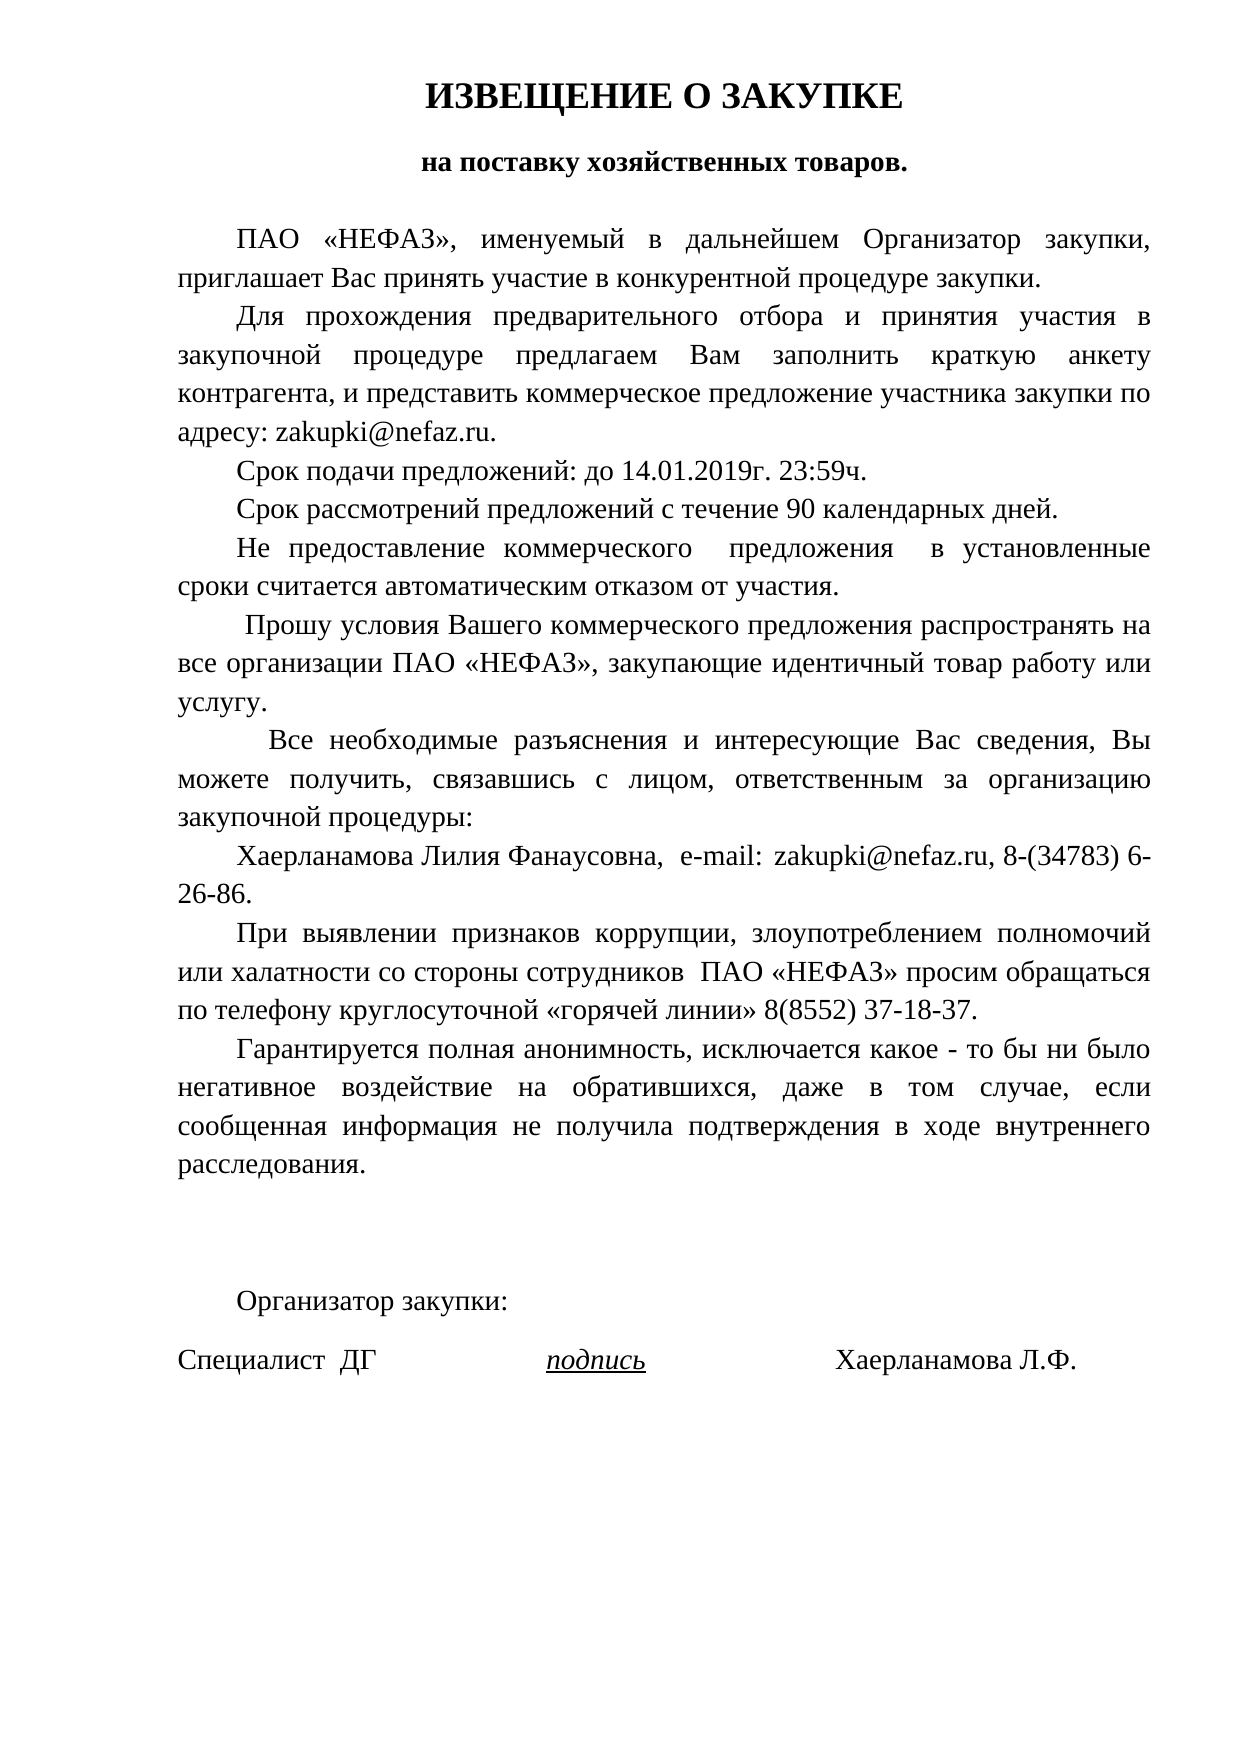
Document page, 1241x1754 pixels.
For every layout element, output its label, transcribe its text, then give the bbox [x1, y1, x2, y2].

text ПАО «НЕФАЗ», именуемый в дальнейшем Организатор закупки, приглашает Вас принять участие в конкурентной процедуре закупки. [177, 221, 1152, 293]
text Гарантируется полная анонимность, исключается какое - то бы ни было негативное воздействие на обратившихся, даже в том случае, если сообщенная информация не получила подтверждения в ходе внутреннего расследования. [177, 1031, 1152, 1180]
text При выявлении признаков коррупции, злоупотреблением полномочий или халатности со стороны сотрудников ПАО «НЕФАЗ» просим обращаться по телефону круглосуточной «горячей линии» 8(8552) 37-18-37. [177, 915, 1152, 1026]
text ИЗВЕЩЕНИЕ О ЗАКУПКЕ [177, 74, 1152, 117]
text Срок рассмотрений предложений с течение 90 календарных дней. [177, 491, 1152, 525]
text на поставку хозяйственных товаров. [177, 144, 1152, 178]
text Срок подачи предложений: до 14.01.2019г. 23:59ч. [177, 453, 1152, 486]
text Хаерланамова Лилия Фанаусовна, e-mail: zakupki@nefaz.ru, 8-(34783) 6-26-86. [177, 838, 1152, 910]
text Не предоставление коммерческого предложения в установленные сроки считается автоматическим отказом от участия. [177, 530, 1152, 602]
text Прошу условия Вашего коммерческого предложения распространять на все организации ПАО «НЕФАЗ», закупающие идентичный товар работу или услугу. [177, 607, 1152, 717]
text Специалист ДГ подпись Хаерланамова Л.Ф. [177, 1342, 1152, 1376]
text Все необходимые разъяснения и интересующие Вас сведения, Вы можете получить, связавшись с лицом, ответственным за организацию закупочной процедуры: [177, 722, 1152, 833]
text Для прохождения предварительного отбора и принятия участия в закупочной процедуре предлагаем Вам заполнить краткую анкету контрагента, и представить коммерческое предложение участника закупки по адресу: zakupki@nefaz.ru. [177, 298, 1152, 448]
text Организатор закупки: [177, 1283, 1152, 1316]
